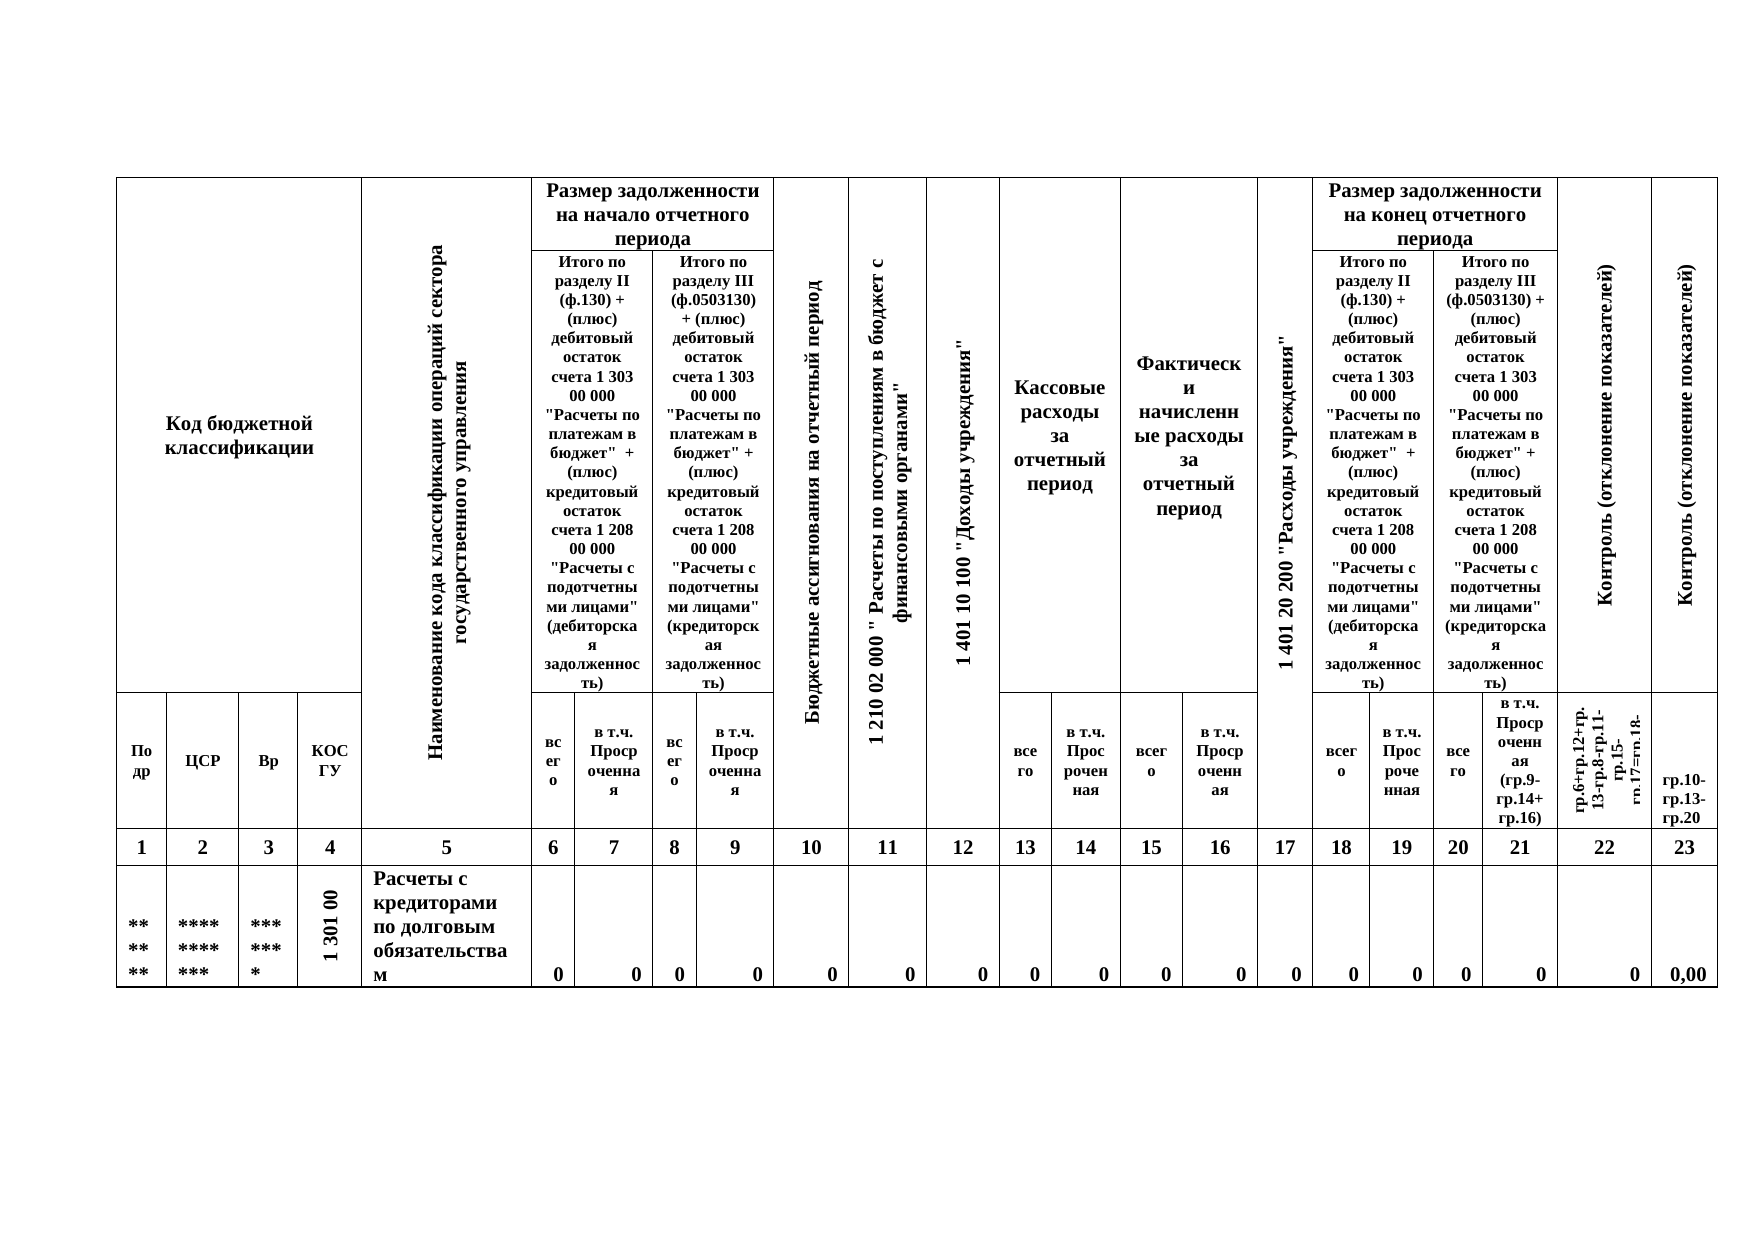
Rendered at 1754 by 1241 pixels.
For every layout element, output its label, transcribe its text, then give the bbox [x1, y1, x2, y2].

table_cell 0 [1370, 866, 1433, 986]
table_cell в т.ч. Просроченная [1183, 693, 1257, 827]
table_cell гр.6+гр.12+гр.13-гр.8-гр.11-гр.15-гр.17=гр.18-гр.20 [1558, 693, 1651, 827]
table_cell всего [1121, 693, 1182, 827]
table_cell ЦСР [167, 693, 238, 827]
table_cell 9 [697, 829, 773, 865]
table_cell 1 301 00 [298, 866, 361, 986]
table_cell Расчеты с кредиторами по долговым обязательствам [362, 866, 531, 986]
table_cell 15 [1121, 829, 1182, 865]
table_cell 0 [532, 866, 574, 986]
table_header Код бюджетной классификации [117, 178, 361, 692]
table_cell в т.ч. Просроченная (гр.9-гр.14+гр.16) [1483, 693, 1557, 827]
table_cell 0 [697, 866, 773, 986]
table_header 1 401 10 100 "Доходы учреждения" [927, 178, 999, 827]
table_cell ******* [239, 866, 297, 986]
table_cell 10 [774, 829, 848, 865]
table_cell 0 [1558, 866, 1651, 986]
table_cell 21 [1483, 829, 1557, 865]
table_cell всего [653, 693, 696, 827]
table_cell 0 [653, 866, 696, 986]
table_header Наименование кода классификации операций сектора государственного управления [362, 178, 531, 827]
table_cell 20 [1434, 829, 1482, 865]
table_cell всего [532, 693, 574, 827]
table_cell 0 [849, 866, 926, 986]
table_cell ****** [117, 866, 166, 986]
table_cell 17 [1258, 829, 1312, 865]
table_cell 3 [239, 829, 297, 865]
table_cell 12 [927, 829, 999, 865]
table_header Размер задолженности на конец отчетного периода [1313, 178, 1557, 250]
table_header Контроль (отклонение показателей) [1652, 178, 1717, 692]
table_cell 23 [1652, 829, 1717, 865]
table_cell 19 [1370, 829, 1433, 865]
table_header Размер задолженности на начало отчетного периода [532, 178, 773, 250]
table_header Кассовые расходы за отчетный период [1000, 178, 1120, 692]
table_cell в т.ч. Просроченная [697, 693, 773, 827]
table_cell *********** [167, 866, 238, 986]
table_cell 0 [927, 866, 999, 986]
table_header Контроль (отклонение показателей) [1558, 178, 1651, 692]
table_header Фактически начисленные расходы за отчетный период [1121, 178, 1257, 692]
table_cell 1 [117, 829, 166, 865]
table_cell 2 [167, 829, 238, 865]
table_cell 18 [1313, 829, 1369, 865]
table_cell 7 [575, 829, 652, 865]
table_cell всего [1313, 693, 1369, 827]
table_cell 0 [1121, 866, 1182, 986]
table_header Бюджетные ассигнования на отчетный период [774, 178, 848, 827]
table_cell Итого по разделу III (ф.0503130) + (плюс) дебитовый остаток счета 1 303 00 000 "Расчеты по платежам в бюджет" + (плюс) кредитовый остаток счета 1 208 00 000 "Расчеты с подотчетными лицами" (кредиторская задолженность) [1434, 251, 1557, 692]
table_cell Итого по разделу II (ф.130) + (плюс) дебитовый остаток счета 1 303 00 000 "Расчеты по платежам в бюджет" + (плюс) кредитовый остаток счета 1 208 00 000 "Расчеты с подотчетными лицами" (дебиторская задолженность) [532, 251, 652, 692]
table_cell 0 [1434, 866, 1482, 986]
table_cell 0 [1183, 866, 1257, 986]
table_header 1 210 02 000 " Расчеты по поступлениям в бюджет с финансовыми органами" [849, 178, 926, 827]
table_cell 0,00 [1652, 866, 1717, 986]
table_cell 6 [532, 829, 574, 865]
table_cell 0 [1258, 866, 1312, 986]
table_cell Вр [239, 693, 297, 827]
table_cell Итого по разделу II (ф.130) + (плюс) дебитовый остаток счета 1 303 00 000 "Расчеты по платежам в бюджет" + (плюс) кредитовый остаток счета 1 208 00 000 "Расчеты с подотчетными лицами" (дебиторская задолженность) [1313, 251, 1433, 692]
table_cell 13 [1000, 829, 1051, 865]
table_cell 0 [774, 866, 848, 986]
table_cell 11 [849, 829, 926, 865]
table_cell 0 [1483, 866, 1557, 986]
table_cell 0 [1000, 866, 1051, 986]
table_cell 0 [1052, 866, 1120, 986]
table_cell Подр [117, 693, 166, 827]
table_cell в т.ч. Просроченная [1370, 693, 1433, 827]
table_cell всего [1000, 693, 1051, 827]
table_header 1 401 20 200 "Расходы учреждения" [1258, 178, 1312, 827]
table_cell 22 [1558, 829, 1651, 865]
table_cell 0 [1313, 866, 1369, 986]
table_cell 16 [1183, 829, 1257, 865]
table_cell 14 [1052, 829, 1120, 865]
table_cell всего [1434, 693, 1482, 827]
table_cell в т.ч. Просроченная [575, 693, 652, 827]
table_cell КОСГУ [298, 693, 361, 827]
table_cell в т.ч. Просроченная [1052, 693, 1120, 827]
table_cell 8 [653, 829, 696, 865]
table_cell 5 [362, 829, 531, 865]
table_cell гр.10-гр.13-гр.20 [1652, 693, 1717, 827]
table_cell 0 [575, 866, 652, 986]
table_cell 4 [298, 829, 361, 865]
table_cell Итого по разделу III (ф.0503130) + (плюс) дебитовый остаток счета 1 303 00 000 "Расчеты по платежам в бюджет" + (плюс) кредитовый остаток счета 1 208 00 000 "Расчеты с подотчетными лицами" (кредиторская задолженность) [653, 251, 773, 692]
